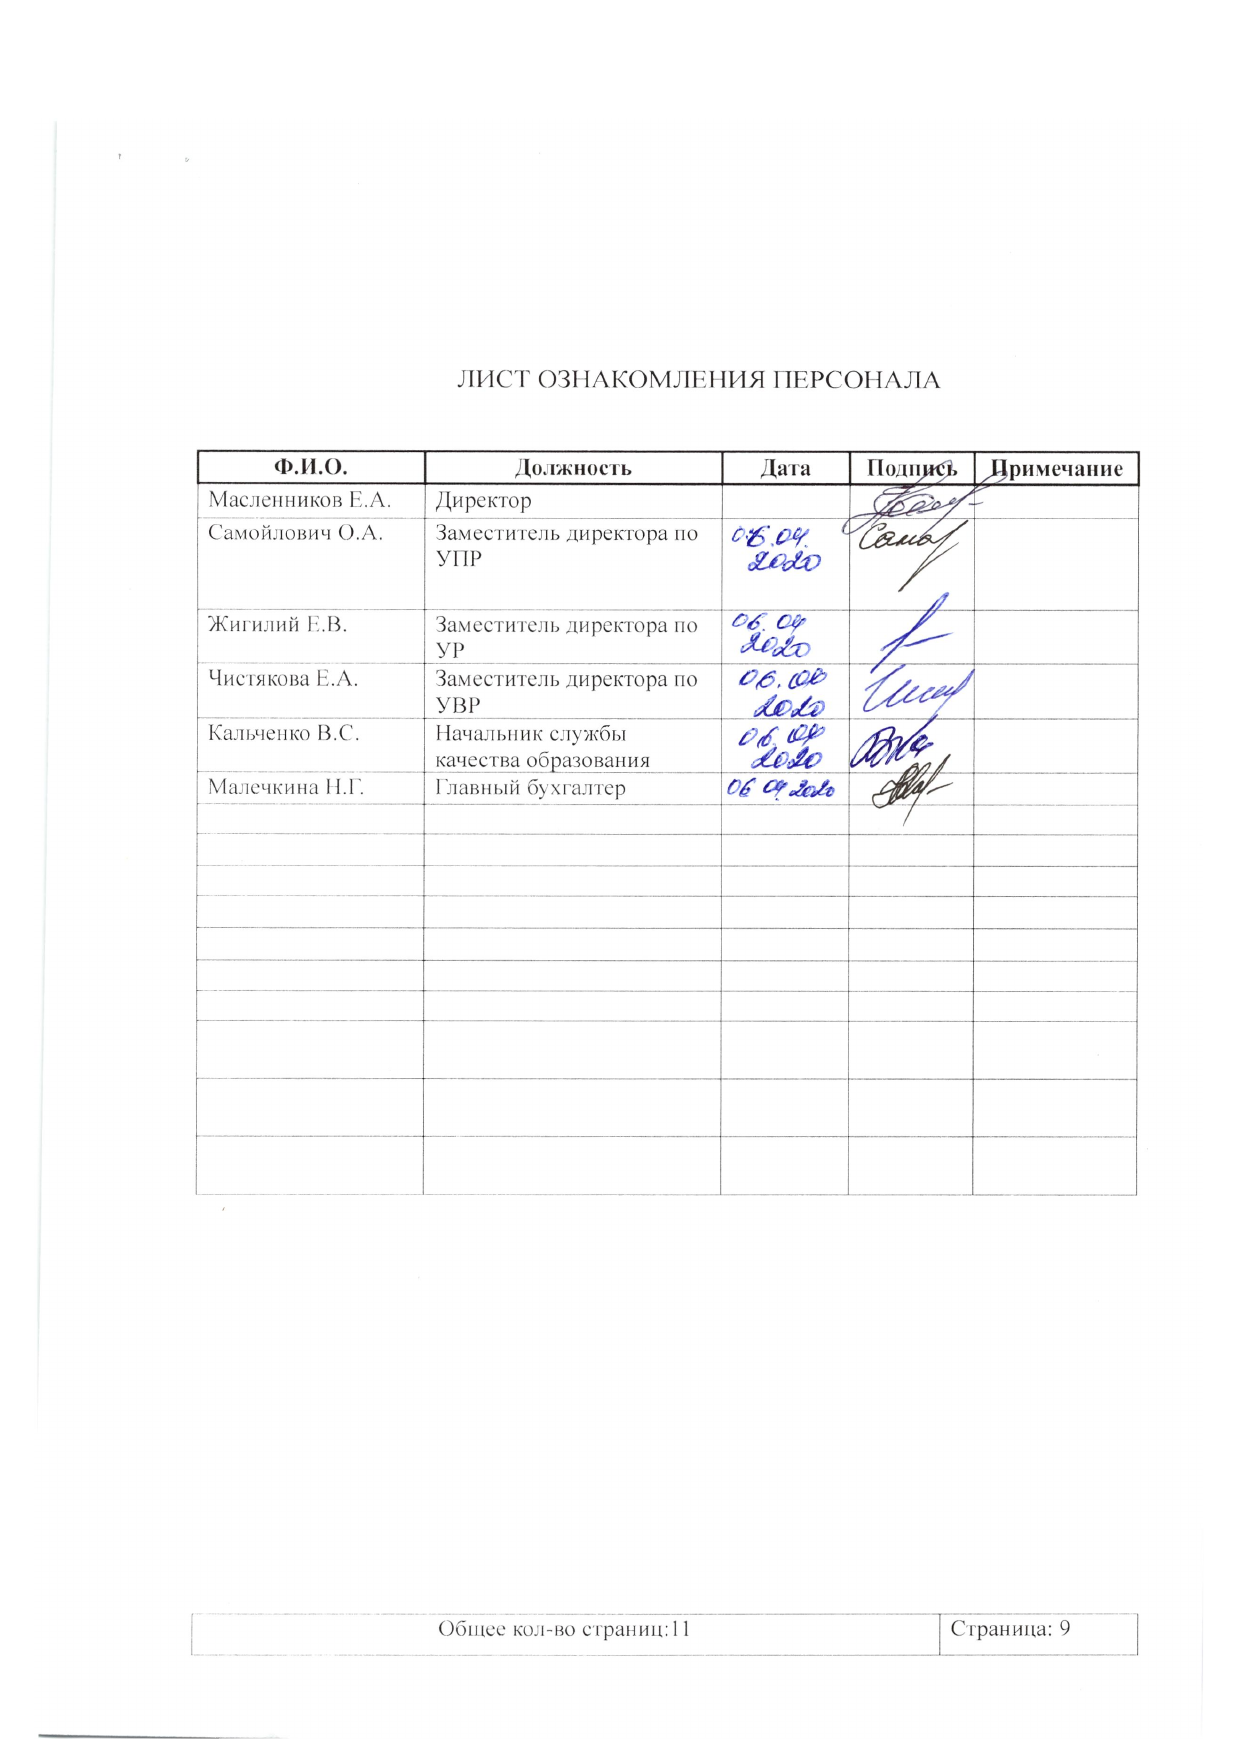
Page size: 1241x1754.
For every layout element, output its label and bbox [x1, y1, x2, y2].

picture [34, 118, 1204, 1739]
